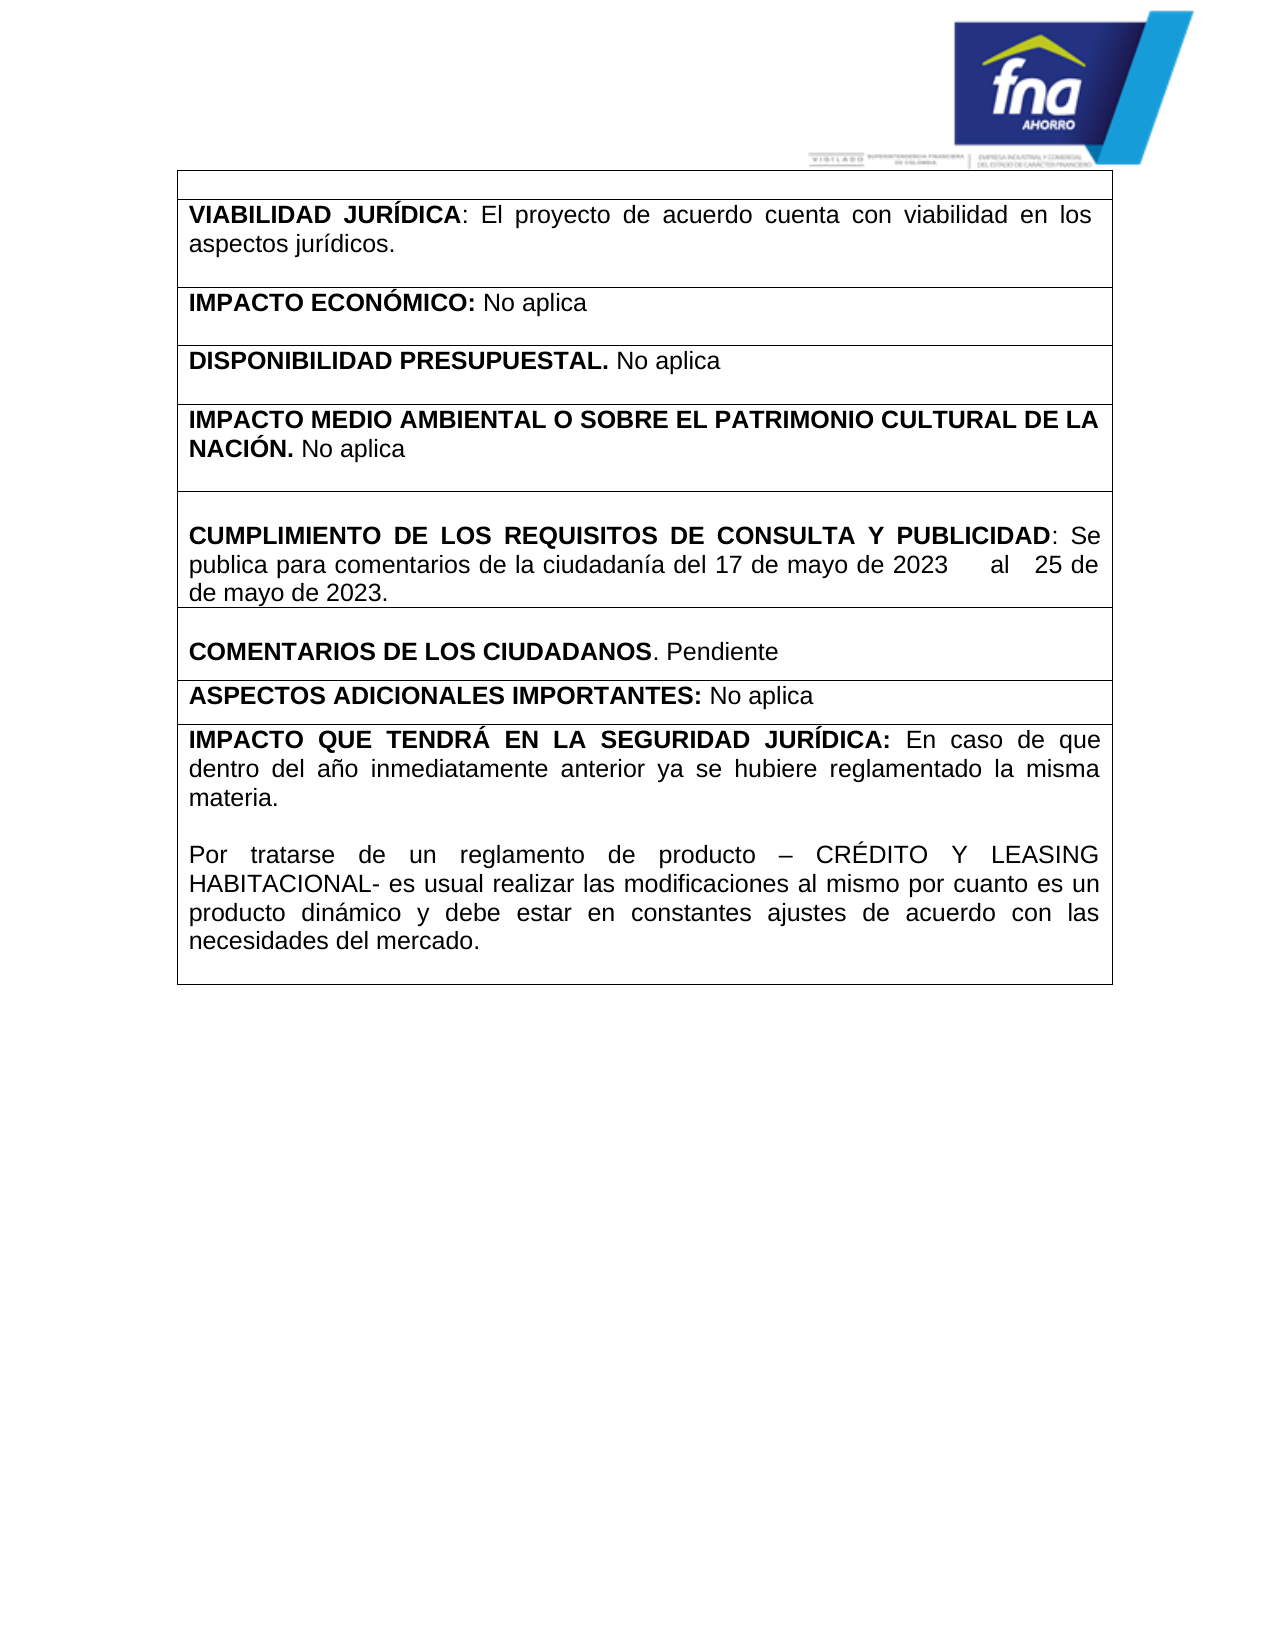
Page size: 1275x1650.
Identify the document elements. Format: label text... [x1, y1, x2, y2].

table_cell CUMPLIMIENTO DE LOS REQUISITOS DE CONSULTA Y PUBLICIDAD: Se publica para comentarios de la ciudadanía del 17 de mayo de 2023 al 25 de de mayo de 2023. [178, 492, 1112, 607]
table_cell IMPACTO ECONÓMICO: No aplica [178, 288, 1112, 345]
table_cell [178, 171, 1112, 199]
table_cell ASPECTOS ADICIONALES IMPORTANTES: No aplica [178, 681, 1112, 724]
table_cell COMENTARIOS DE LOS CIUDADANOS. Pendiente [178, 608, 1112, 680]
table_cell IMPACTO QUE TENDRÁ EN LA SEGURIDAD JURÍDICA: En caso de que dentro del año inmediatamente anterior ya se hubiere reglamentado la misma materia. Por tratarse de un reglamento de producto – CRÉDITO Y LEASING HABITACIONAL- es usual realizar las modificaciones al mismo por cuanto es un producto dinámico y debe estar en constantes ajustes de acuerdo con las necesidades del mercado. [178, 725, 1112, 984]
table_cell VIABILIDAD JURÍDICA: El proyecto de acuerdo cuenta con viabilidad en los aspectos jurídicos. [178, 200, 1112, 287]
picture [801, 0, 1211, 180]
table_cell DISPONIBILIDAD PRESUPUESTAL. No aplica [178, 346, 1112, 404]
table_cell IMPACTO MEDIO AMBIENTAL O SOBRE EL PATRIMONIO CULTURAL DE LA NACIÓN. No aplica [178, 405, 1112, 491]
